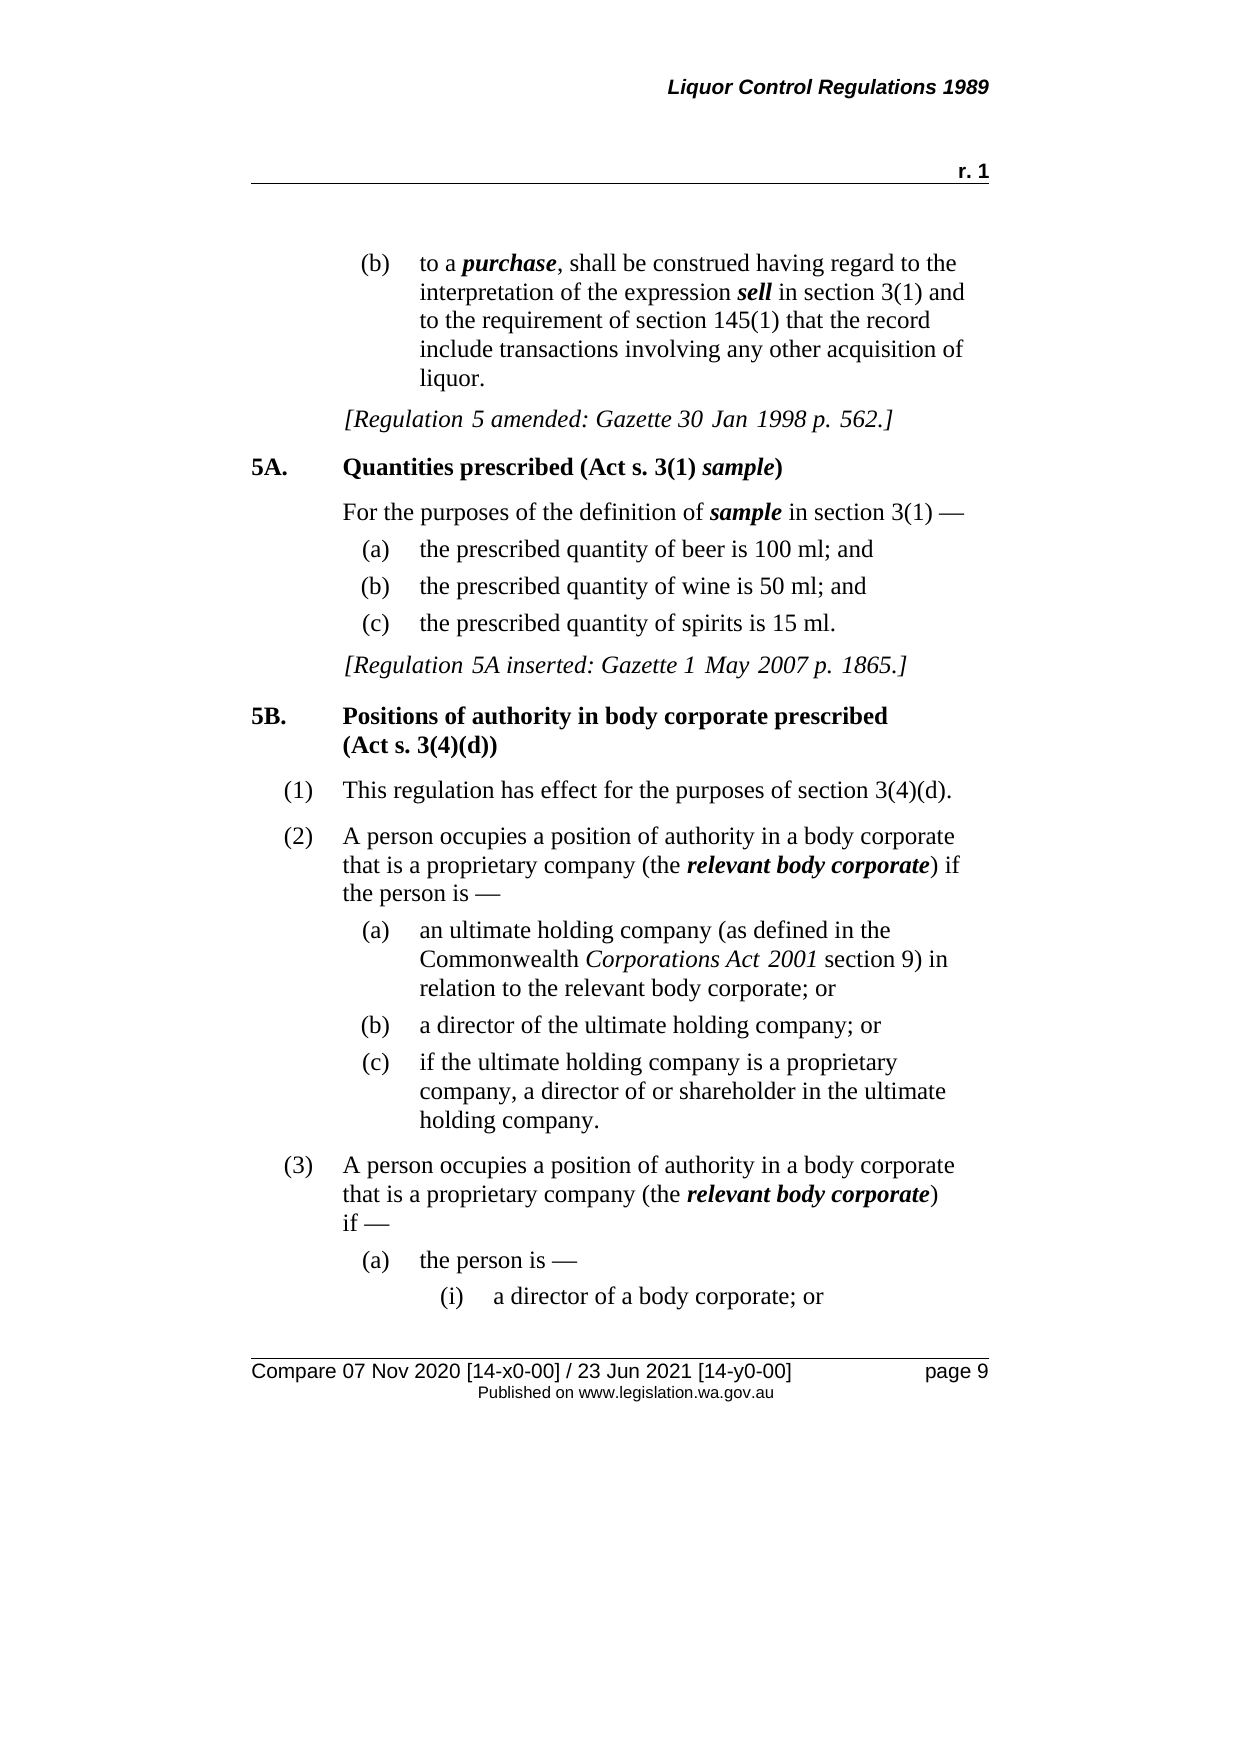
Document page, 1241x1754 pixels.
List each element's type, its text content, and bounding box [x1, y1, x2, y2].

text (c) if the ultimate holding company is a proprietary company, a director of or shareholder in the ultimate holding company. [251, 1047, 989, 1133]
text [Regulation 5A inserted: Gazette 1 May 2007 p. 1865.] [251, 650, 989, 678]
text (1) This regulation has effect for the purposes of section 3(4)(d). [251, 776, 989, 804]
text (2) A person occupies a position of authority in a body corporate that is a proprietary company (the relevant body corporate) if the person is — [251, 821, 989, 907]
text For the purposes of the definition of sample in section 3(1) — [251, 497, 989, 526]
text (c) the prescribed quantity of spirits is 15 ml. [251, 608, 989, 637]
text (a) the prescribed quantity of beer is 100 ml; and [251, 534, 989, 563]
text (a) the person is — [251, 1245, 989, 1273]
text (i) a director of a body corporate; or [251, 1281, 989, 1309]
text (b) to a purchase, shall be construed having regard to the interpretation of the expression sell in section 3(1) and to the requirement of section 145(1) that the record include transactions involving any other acquisition of liquor. [251, 248, 989, 392]
text (b) a director of the ultimate holding company; or [251, 1010, 989, 1039]
subtitle 5B. Positions of authority in body corporate prescribed (Act s. 3(4)(d)) [251, 701, 989, 759]
text (3) A person occupies a position of authority in a body corporate that is a proprietary company (the relevant body corporate) if — [251, 1150, 989, 1236]
text (a) an ultimate holding company (as defined in the Commonwealth Corporations Act 2001 section 9) in relation to the relevant body corporate; or [251, 916, 989, 1002]
subtitle 5A. Quantities prescribed (Act s. 3(1) sample) [251, 452, 989, 481]
text [Regulation 5 amended: Gazette 30 Jan 1998 p. 562.] [251, 404, 989, 433]
text (b) the prescribed quantity of wine is 50 ml; and [251, 571, 989, 600]
